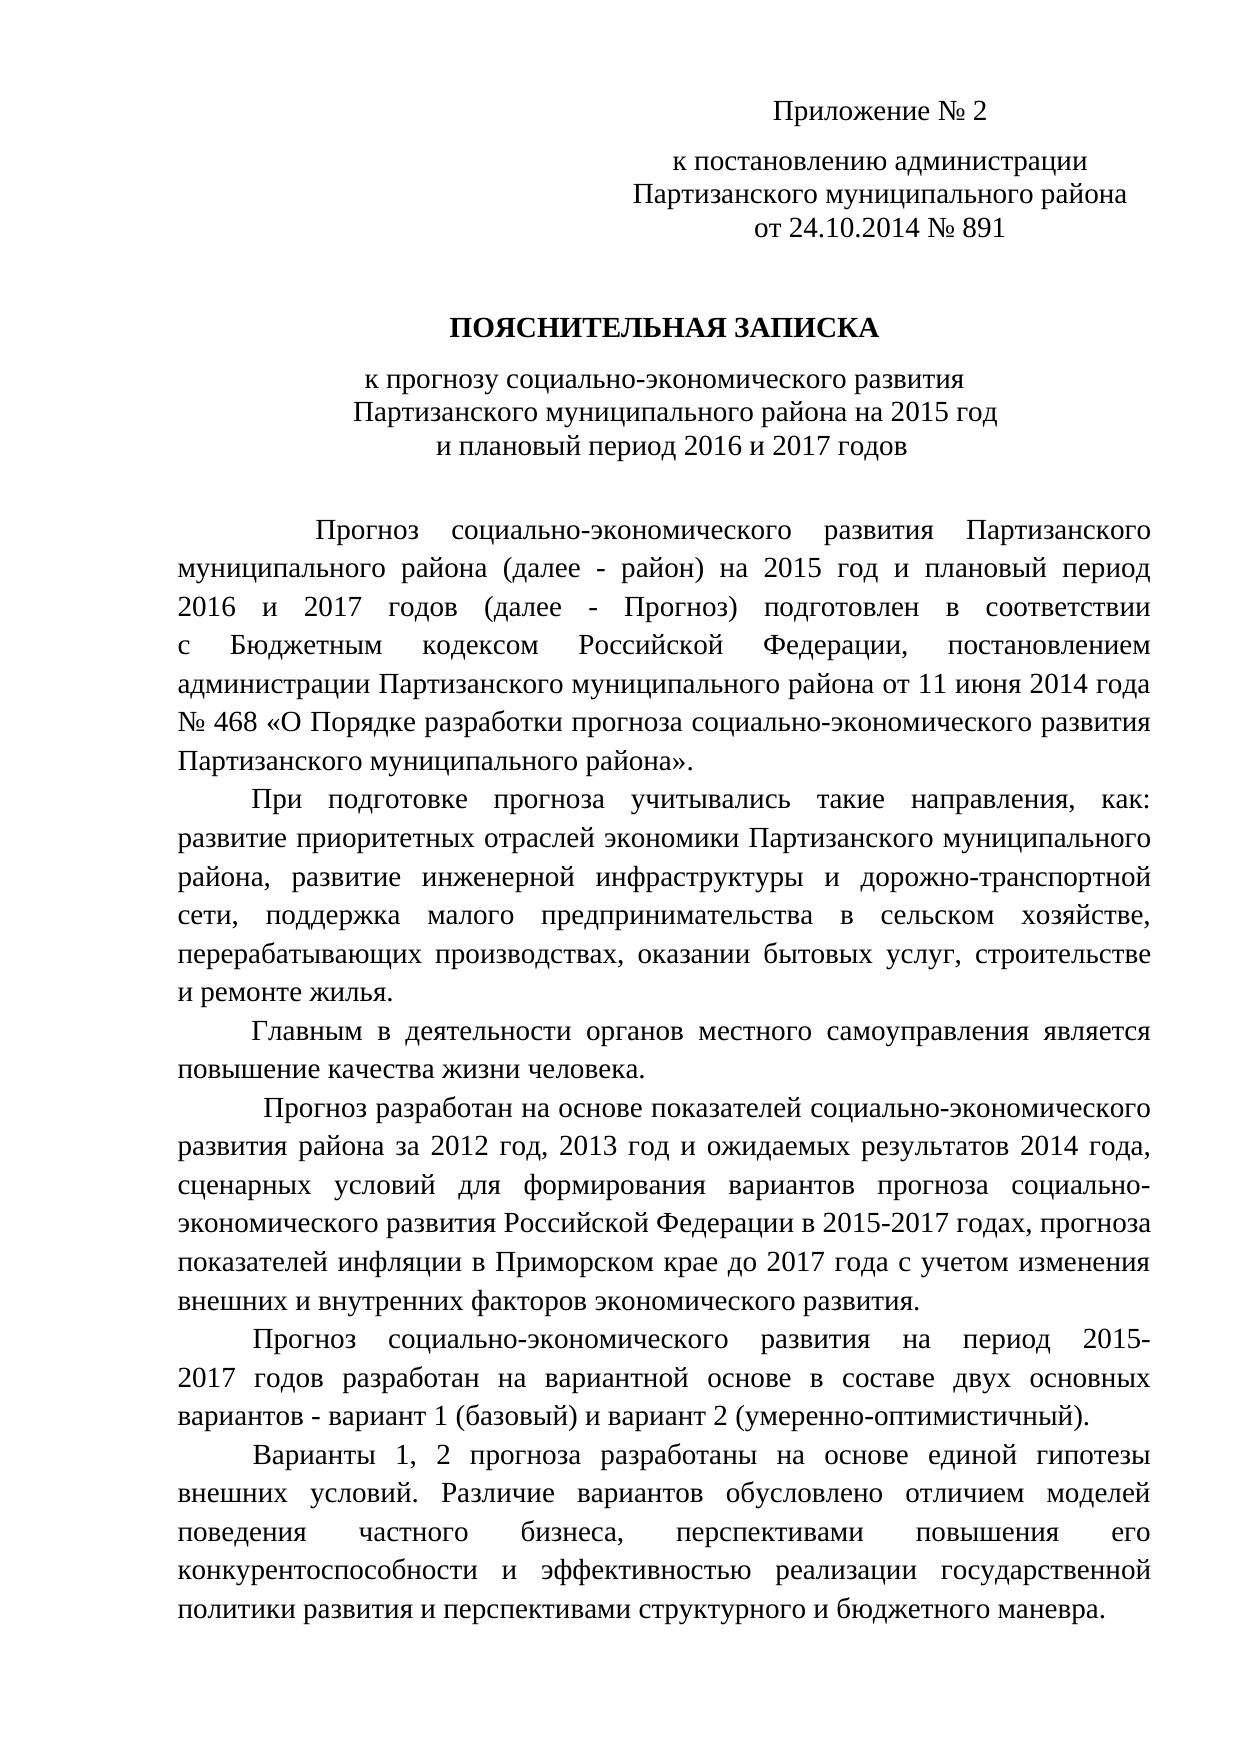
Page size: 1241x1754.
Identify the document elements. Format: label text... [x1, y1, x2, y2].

text ПОЯСНИТЕЛЬНАЯ ЗАПИСКА [177, 311, 1152, 344]
text Приложение № 2 [608, 93, 1152, 126]
text и плановый период 2016 и 2017 годов [177, 428, 1152, 462]
text от 24.10.2014 № 891 [608, 210, 1152, 243]
text При подготовке прогноза учитывались такие направления, как: развитие приоритетных отраслей экономики Партизанского муниципального района, развитие инженерной инфраструктуры и дорожно-транспортной сети, поддержка малого предпринимательства в сельском хозяйстве, перерабатывающих производствах, оказании бытовых услуг, строительстве и ремонте жилья. [177, 782, 1152, 1008]
text к постановлению администрации Партизанского муниципального района [608, 143, 1152, 210]
text Партизанского муниципального района на 2015 год [177, 394, 1152, 428]
text Прогноз социально-экономического развития Партизанского муниципального района (далее - район) на 2015 год и плановый период 2016 и 2017 годов (далее - Прогноз) подготовлен в соответствии с Бюджетным кодексом Российской Федерации, постановлением администрации Партизанского муниципального района от 11 июня 2014 года № 468 «О Порядке разработки прогноза социально-экономического развития Партизанского муниципального района». [177, 512, 1152, 777]
text Прогноз разработан на основе показателей социально-экономического развития района за 2012 год, 2013 год и ожидаемых результатов 2014 года, сценарных условий для формирования вариантов прогноза социально-экономического развития Российской Федерации в 2015-2017 годах, прогноза показателей инфляции в Приморском крае до 2017 года с учетом изменения внешних и внутренних факторов экономического развития. [177, 1090, 1152, 1316]
text Варианты 1, 2 прогноза разработаны на основе единой гипотезы внешних условий. Различие вариантов обусловлено отличием моделей поведения частного бизнеса, перспективами повышения его конкурентоспособности и эффективностью реализации государственной политики развития и перспективами структурного и бюджетного маневра. [177, 1437, 1152, 1624]
text Прогноз социально-экономического развития на период 2015- 2017 годов разработан на вариантной основе в составе двух основных вариантов - вариант 1 (базовый) и вариант 2 (умеренно-оптимистичный). [177, 1321, 1152, 1432]
text к прогнозу социально-экономического развития [177, 361, 1152, 394]
text Главным в деятельности органов местного самоуправления является повышение качества жизни человека. [177, 1013, 1152, 1085]
